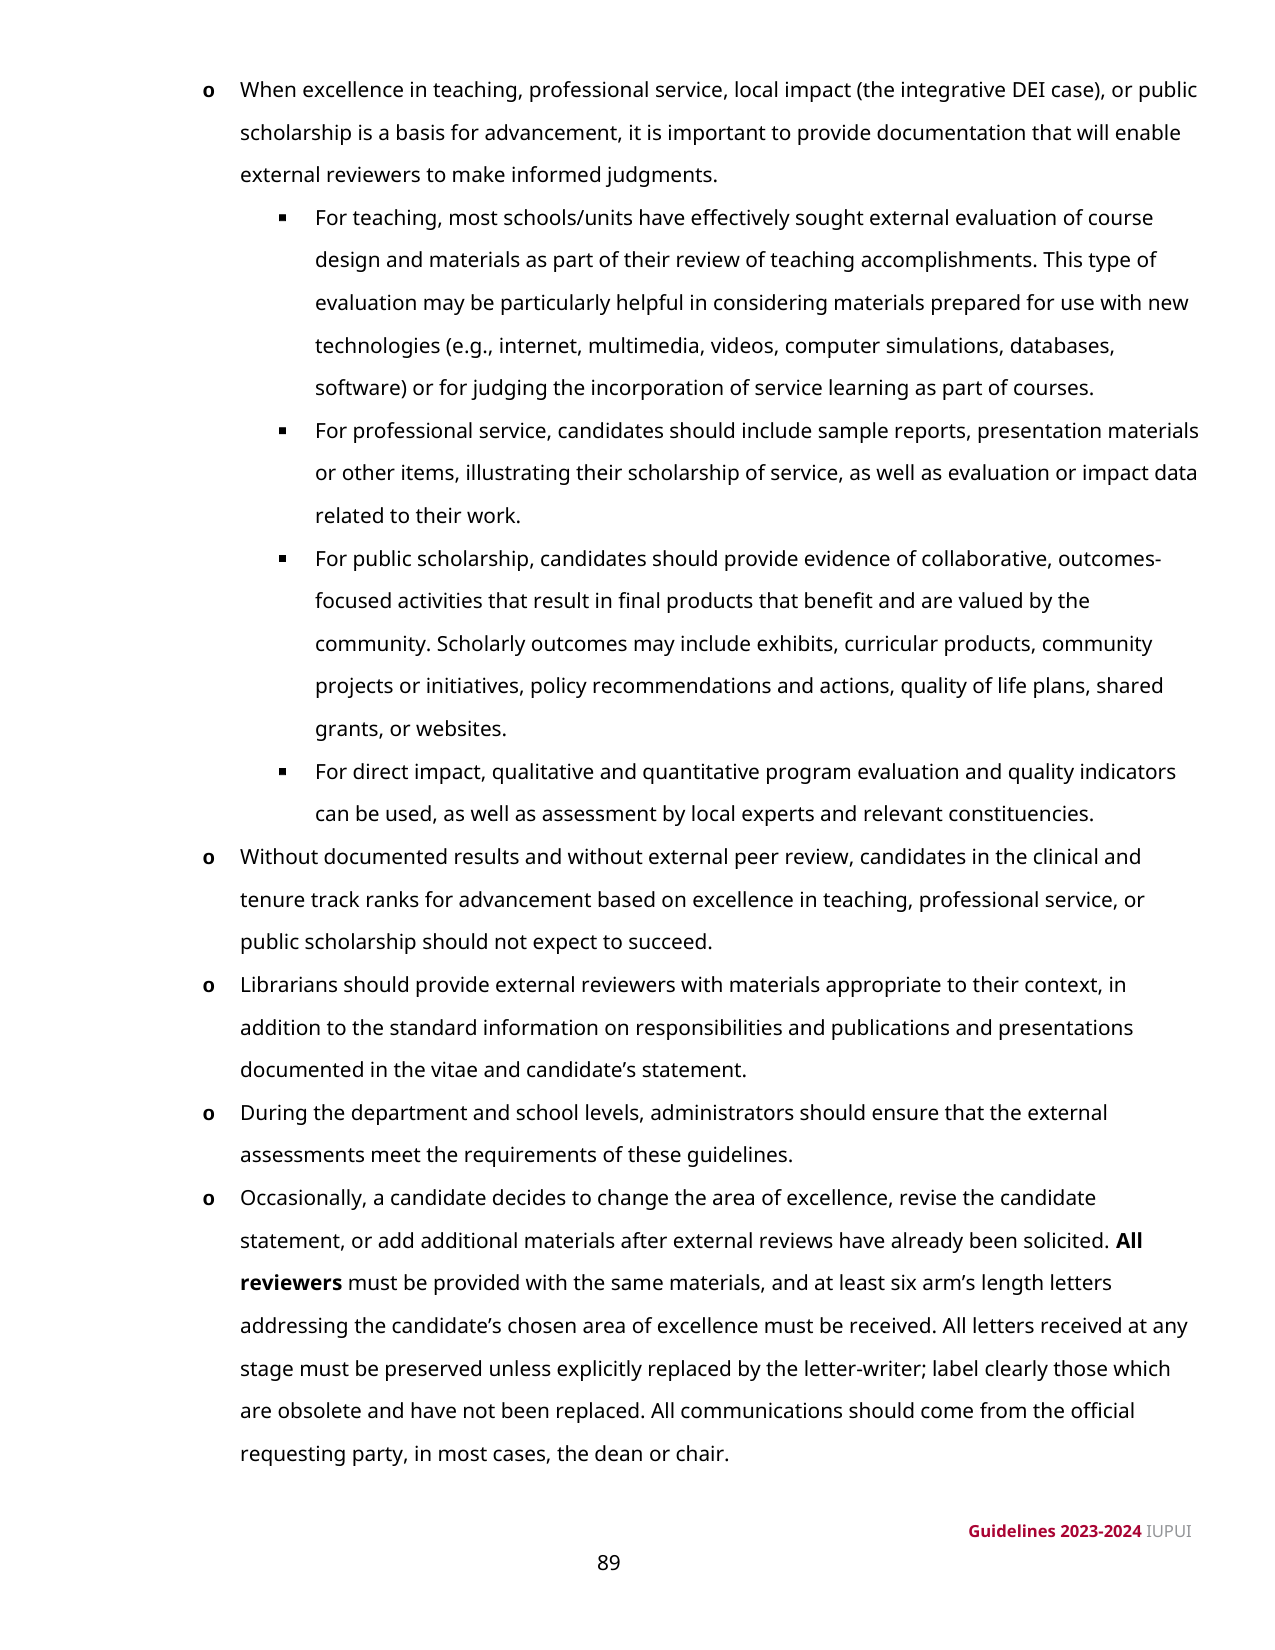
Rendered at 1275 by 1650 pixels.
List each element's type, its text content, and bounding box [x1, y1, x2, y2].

list Occasionally, a candidate decides to change the area of excellence, revise the candidate statement, or add additional materials after external reviews have already been solicited. All reviewers must be provided with the same materials, and at least six arm’s length letters addressing the candidate’s chosen area of excellence must be received. All letters received at any stage must be preserved unless explicitly replaced by the letter-writer; label clearly those which are obsolete and have not been replaced. All communications should come from the official requesting party, in most cases, the dean or chair. [202, 1183, 1200, 1467]
list For professional service, candidates should include sample reports, presentation materials or other items, illustrating their scholarship of service, as well as evaluation or impact data related to their work. [277, 416, 1200, 529]
list When excellence in teaching, professional service, local impact (the integrative DEI case), or public scholarship is a basis for advancement, it is important to provide documentation that will enable external reviewers to make informed judgments. [202, 75, 1200, 189]
list For direct impact, qualitative and quantitative program evaluation and quality indicators can be used, as well as assessment by local experts and relevant constituencies. [277, 757, 1200, 828]
list For public scholarship, candidates should provide evidence of collaborative, outcomes-focused activities that result in final products that benefit and are valued by the community. Scholarly outcomes may include exhibits, curricular products, community projects or initiatives, policy recommendations and actions, quality of life plans, shared grants, or websites. [277, 544, 1200, 743]
list During the department and school levels, administrators should ensure that the external assessments meet the requirements of these guidelines. [202, 1098, 1200, 1169]
list Librarians should provide external reviewers with materials appropriate to their context, in addition to the standard information on responsibilities and publications and presentations documented in the vitae and candidate’s statement. [202, 970, 1200, 1084]
list Without documented results and without external peer review, candidates in the clinical and tenure track ranks for advancement based on excellence in teaching, professional service, or public scholarship should not expect to succeed. [202, 842, 1200, 956]
list For teaching, most schools/units have effectively sought external evaluation of course design and materials as part of their review of teaching accomplishments. This type of evaluation may be particularly helpful in considering materials prepared for use with new technologies (e.g., internet, multimedia, videos, computer simulations, databases, software) or for judging the incorporation of service learning as part of courses. [277, 203, 1200, 402]
